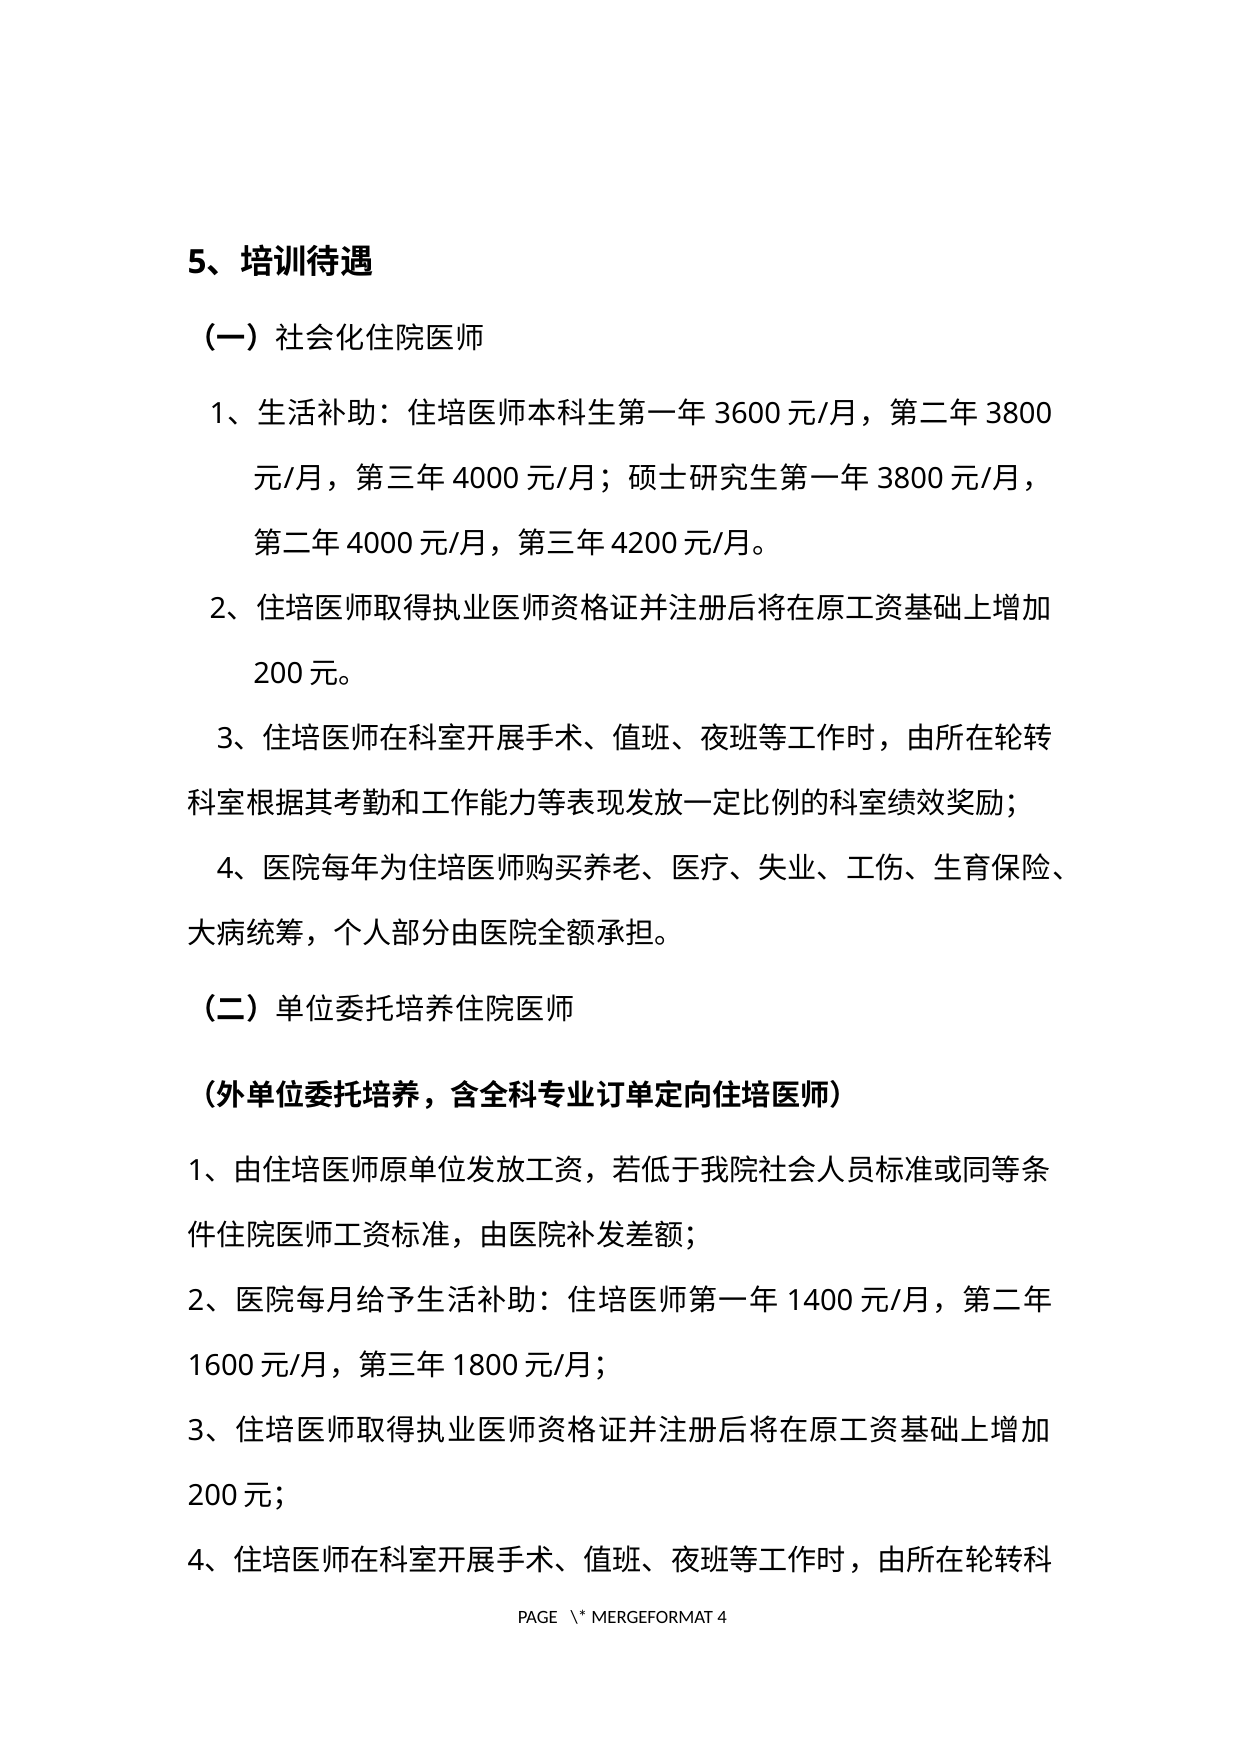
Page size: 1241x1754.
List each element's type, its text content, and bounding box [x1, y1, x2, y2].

text 1、生活补助：住培医师本科生第一年3600元/月，第二年3800元/月，第三年4000元/月；硕士研究生第一年3800元/月，第二年4000元/月，第三年4200元/月。 [209, 378, 1053, 573]
text 2、住培医师取得执业医师资格证并注册后将在原工资基础上增加200元。 [209, 573, 1053, 703]
list （一）社会化住院医师 [187, 292, 1053, 357]
text 1、由住培医师原单位发放工资，若低于我院社会人员标准或同等条件住院医师工资标准，由医院补发差额； [187, 1135, 1053, 1265]
text 3、住培医师取得执业医师资格证并注册后将在原工资基础上增加200元； [187, 1395, 1053, 1525]
text 5、培训待遇 [187, 227, 1053, 292]
list （二）单位委托培养住院医师 [187, 963, 1053, 1028]
text 2、医院每月给予生活补助：住培医师第一年1400元/月，第二年1600元/月，第三年1800元/月； [187, 1265, 1053, 1395]
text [187, 1525, 1053, 1590]
text 4、医院每年为住培医师购买养老、医疗、失业、工伤、生育保险、大病统筹，个人部分由医院全额承担。 [187, 833, 1053, 963]
text 3、住培医师在科室开展手术、值班、夜班等工作时，由所在轮转科室根据其考勤和工作能力等表现发放一定比例的科室绩效奖励； [187, 703, 1053, 833]
list （外单位委托培养，含全科专业订单定向住培医师） [187, 1049, 1053, 1114]
